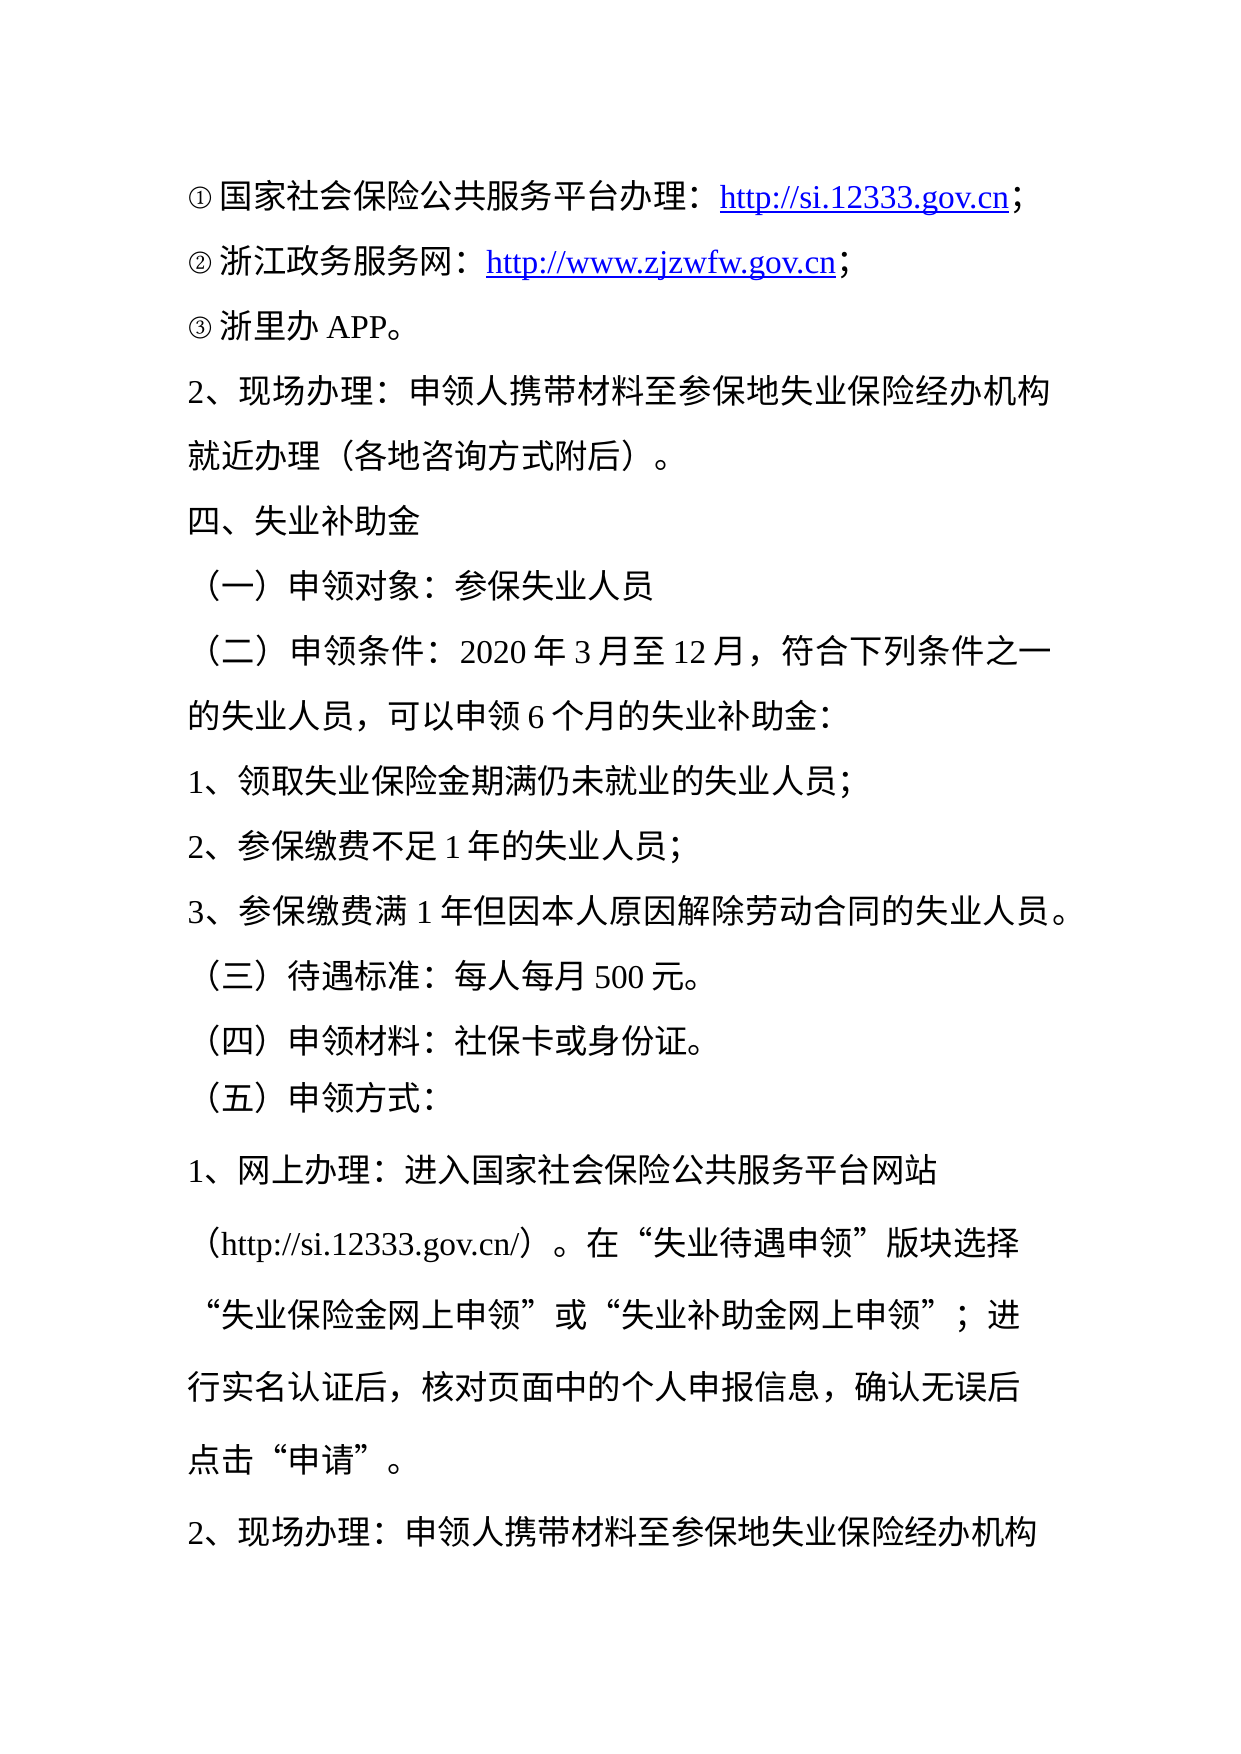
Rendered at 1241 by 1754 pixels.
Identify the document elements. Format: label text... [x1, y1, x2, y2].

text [187, 1506, 1053, 1554]
text 1、网上办理：进入国家社会保险公共服务平台网站（http://si.12333.gov.cn/）。在“失业待遇申领”版块选择“失业保险金网上申领”或“失业补助金网上申领”；进行实名认证后，核对页面中的个人申报信息，确认无误后点击“申请”。 [187, 1144, 1053, 1482]
text 3、参保缴费满1年但因本人原因解除劳动合同的失业人员。（三）待遇标准：每人每月500元。 [187, 877, 1053, 1007]
text ①国家社会保险公共服务平台办理：http://si.12333.gov.cn； [187, 162, 1053, 227]
text ②浙江政务服务网：http://www.zjzwfw.gov.cn； [187, 227, 1053, 292]
text （一）申领对象：参保失业人员 [187, 552, 1053, 617]
text 四、失业补助金 [187, 487, 1053, 552]
text （五）申领方式： [187, 1072, 1053, 1120]
text 2、现场办理：申领人携带材料至参保地失业保险经办机构就近办理（各地咨询方式附后）。 [187, 357, 1053, 487]
text ③浙里办APP。 [187, 292, 1053, 357]
text （二）申领条件：2020年3月至12月，符合下列条件之一的失业人员，可以申领6个月的失业补助金： [187, 617, 1053, 747]
text 2、参保缴费不足1年的失业人员； [187, 812, 1053, 877]
text （四）申领材料：社保卡或身份证。 [187, 1007, 1053, 1072]
text 1、领取失业保险金期满仍未就业的失业人员； [187, 747, 1053, 812]
